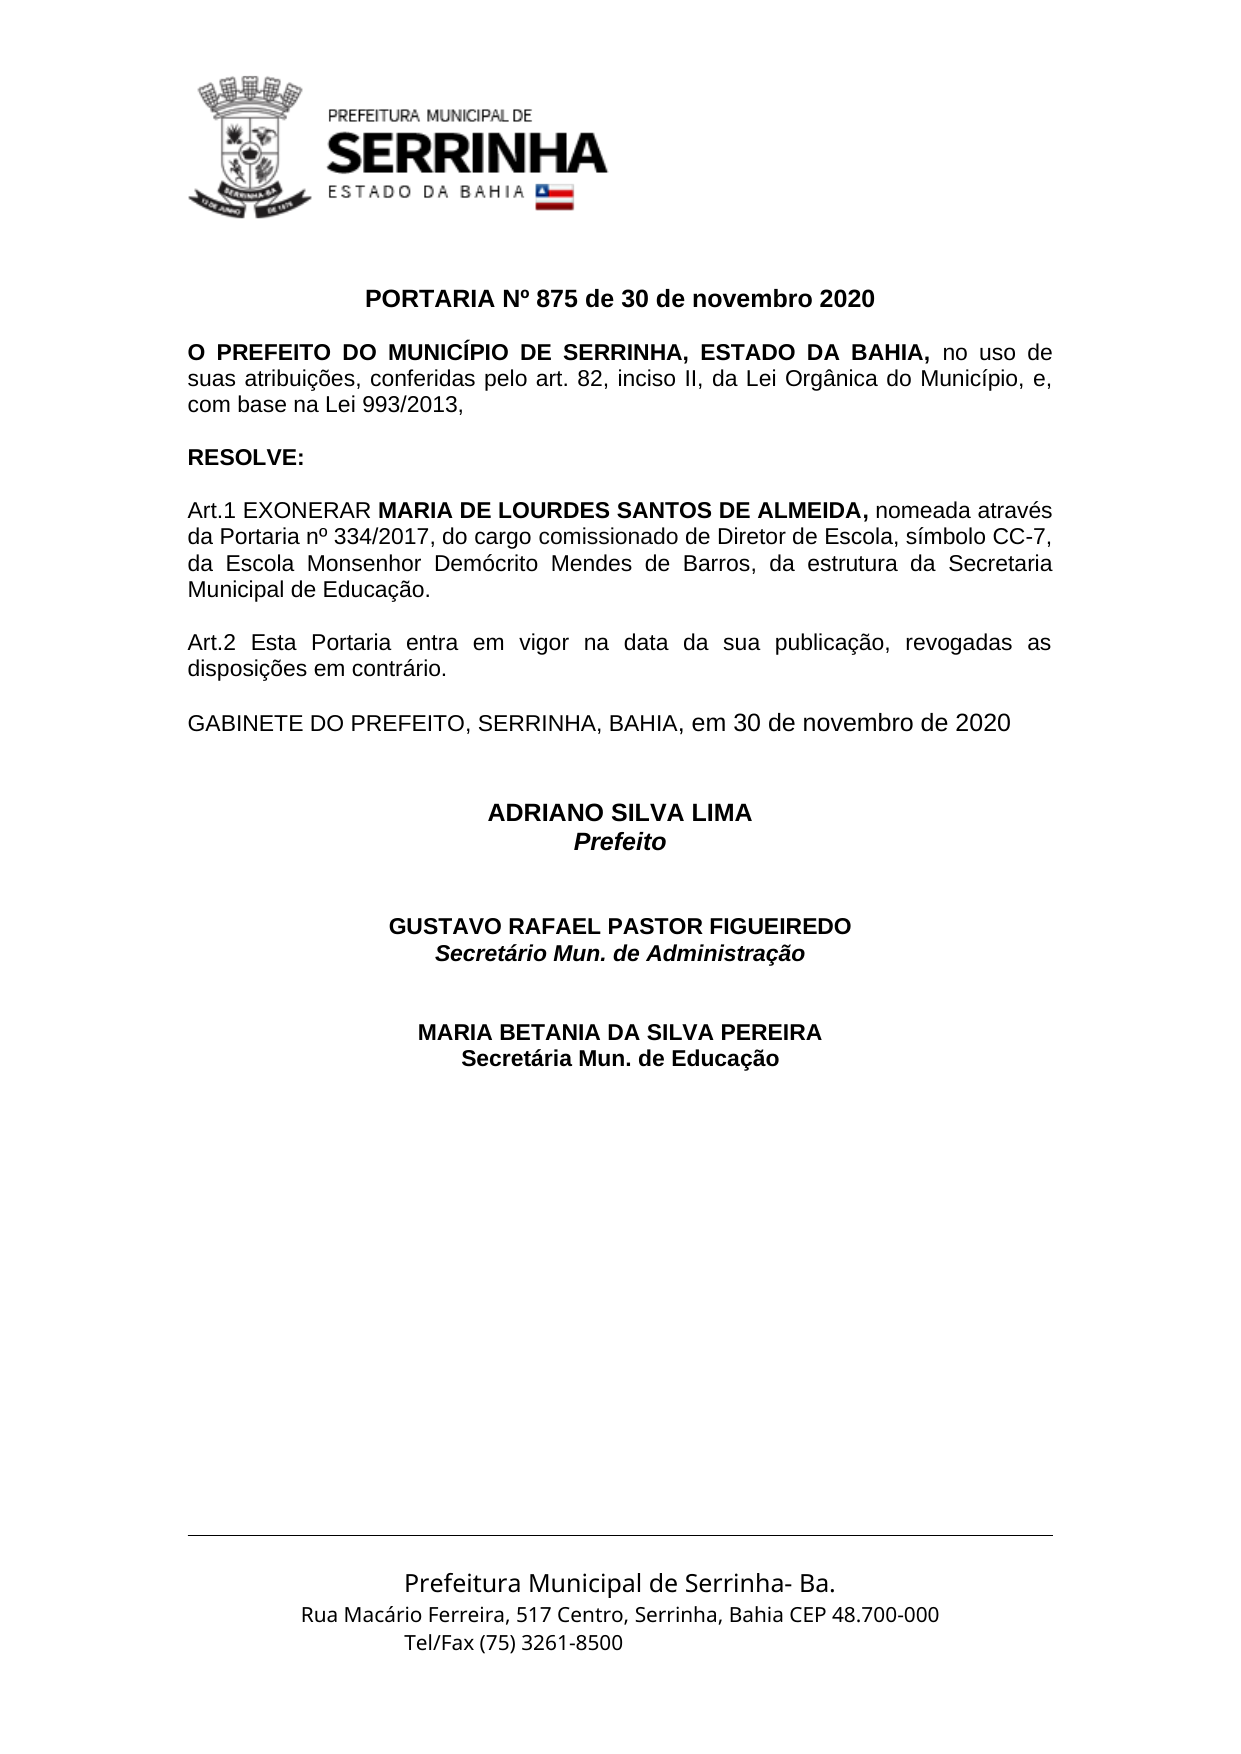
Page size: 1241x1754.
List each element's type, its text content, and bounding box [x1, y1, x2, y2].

text Secretário Mun. de Administração [187, 939, 1053, 966]
text Prefeito [187, 827, 1053, 856]
text MARIA BETANIA DA SILVA PEREIRA [187, 1019, 1053, 1045]
text O PREFEITO DO MUNICÍPIO DE SERRINHA, ESTADO DA BAHIA, no uso de suas atribuições, conferidas pelo art. 82, inciso II, da Lei Orgânica do Município, e, com base na Lei 993/2013, [187, 339, 1053, 418]
text Secretária Mun. de Educação [187, 1045, 1053, 1071]
text Art.2 Esta Portaria entra em vigor na data da sua publicação, revogadas as disposições em contrário. [187, 629, 1053, 681]
text Art.1 EXONERAR MARIA DE LOURDES SANTOS DE ALMEIDA, nomeada através da Portaria nº 334/2017, do cargo comissionado de Diretor de Escola, símbolo CC-7, da Escola Monsenhor Demócrito Mendes de Barros, da estrutura da Secretaria Municipal de Educação. [187, 497, 1053, 602]
picture [187, 73, 609, 222]
text GUSTAVO RAFAEL PASTOR FIGUEIREDO [187, 913, 1053, 939]
text PORTARIA Nº 875 de 30 de novembro 2020 [187, 284, 1053, 312]
text GABINETE DO PREFEITO, SERRINHA, BAHIA, em 30 de novembro de 2020 [187, 708, 1053, 736]
text ADRIANO SILVA LIMA [187, 798, 1053, 827]
text RESOLVE: [187, 444, 1053, 471]
